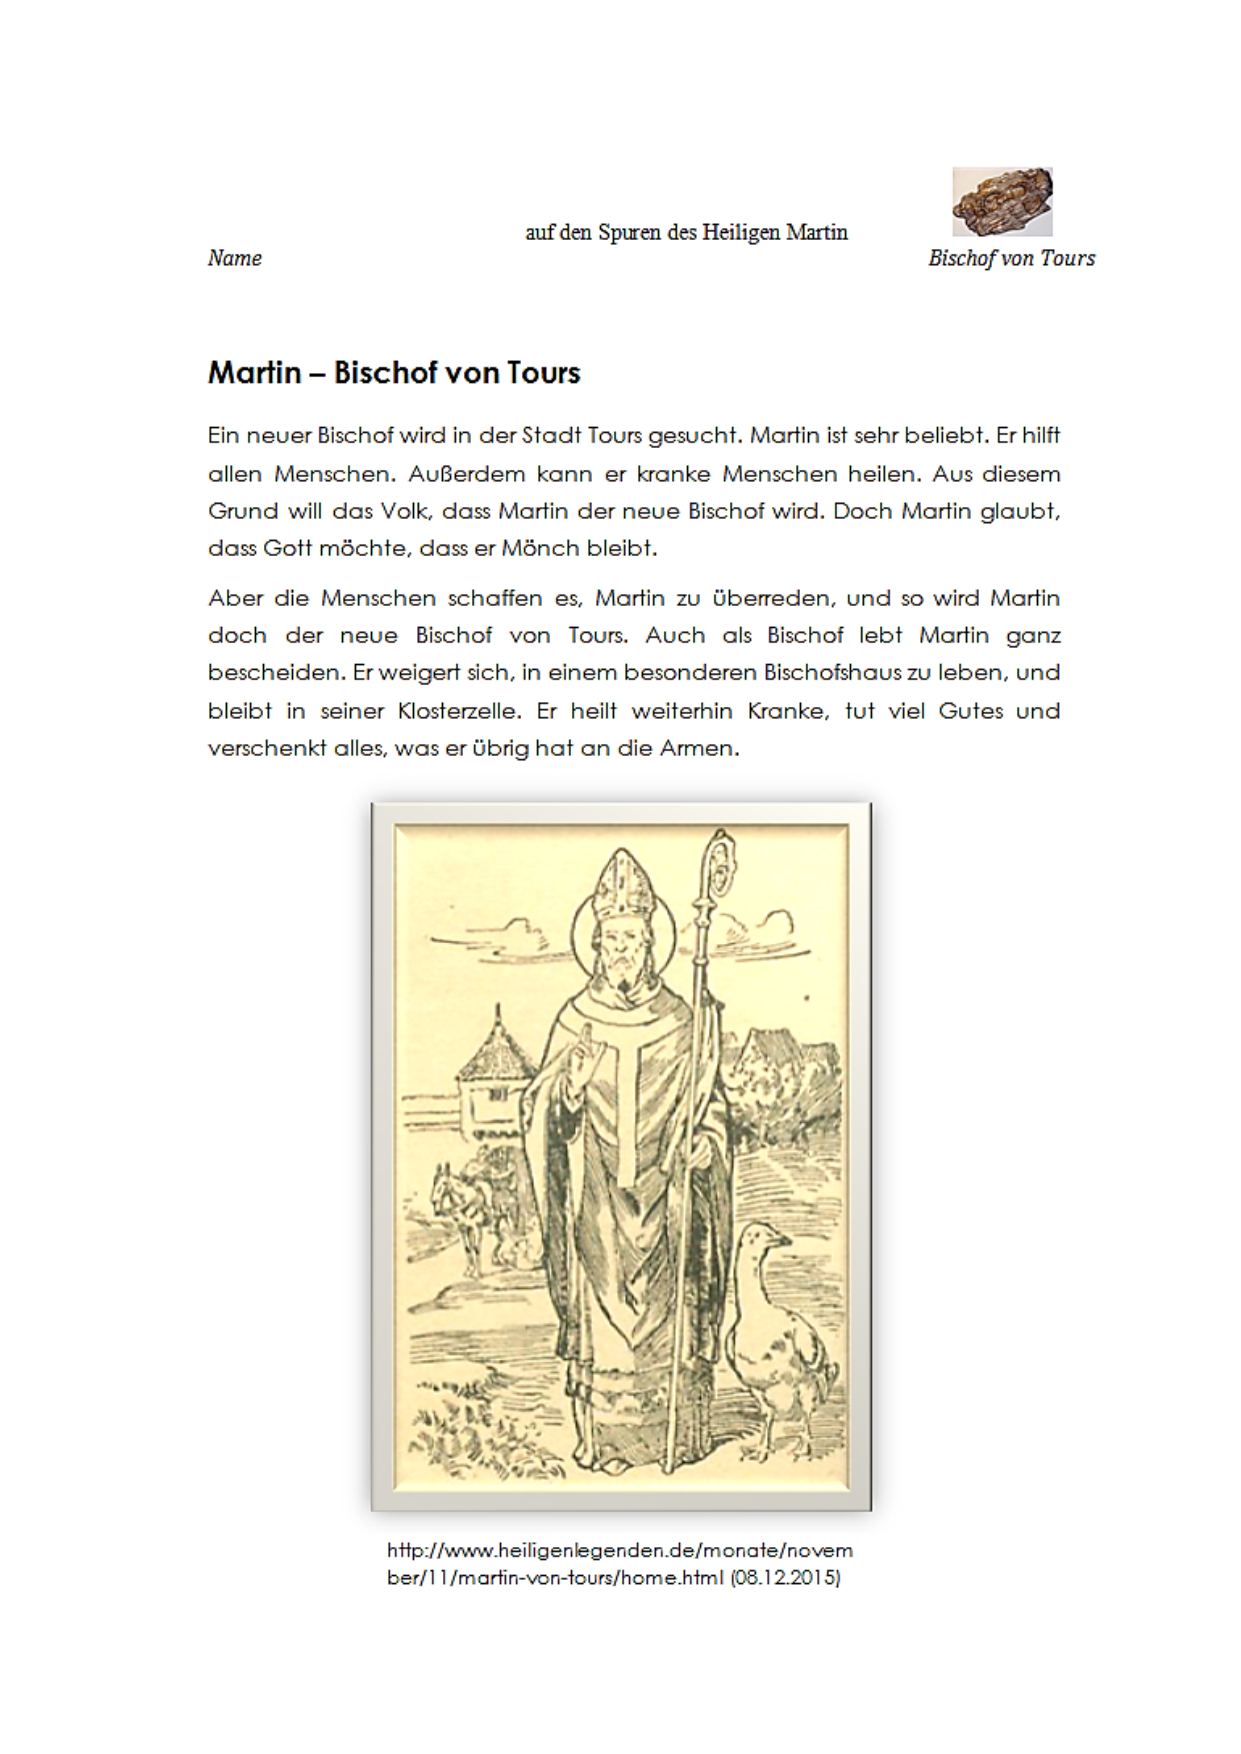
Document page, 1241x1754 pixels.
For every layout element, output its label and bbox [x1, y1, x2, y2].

picture [184, 161, 1115, 1592]
